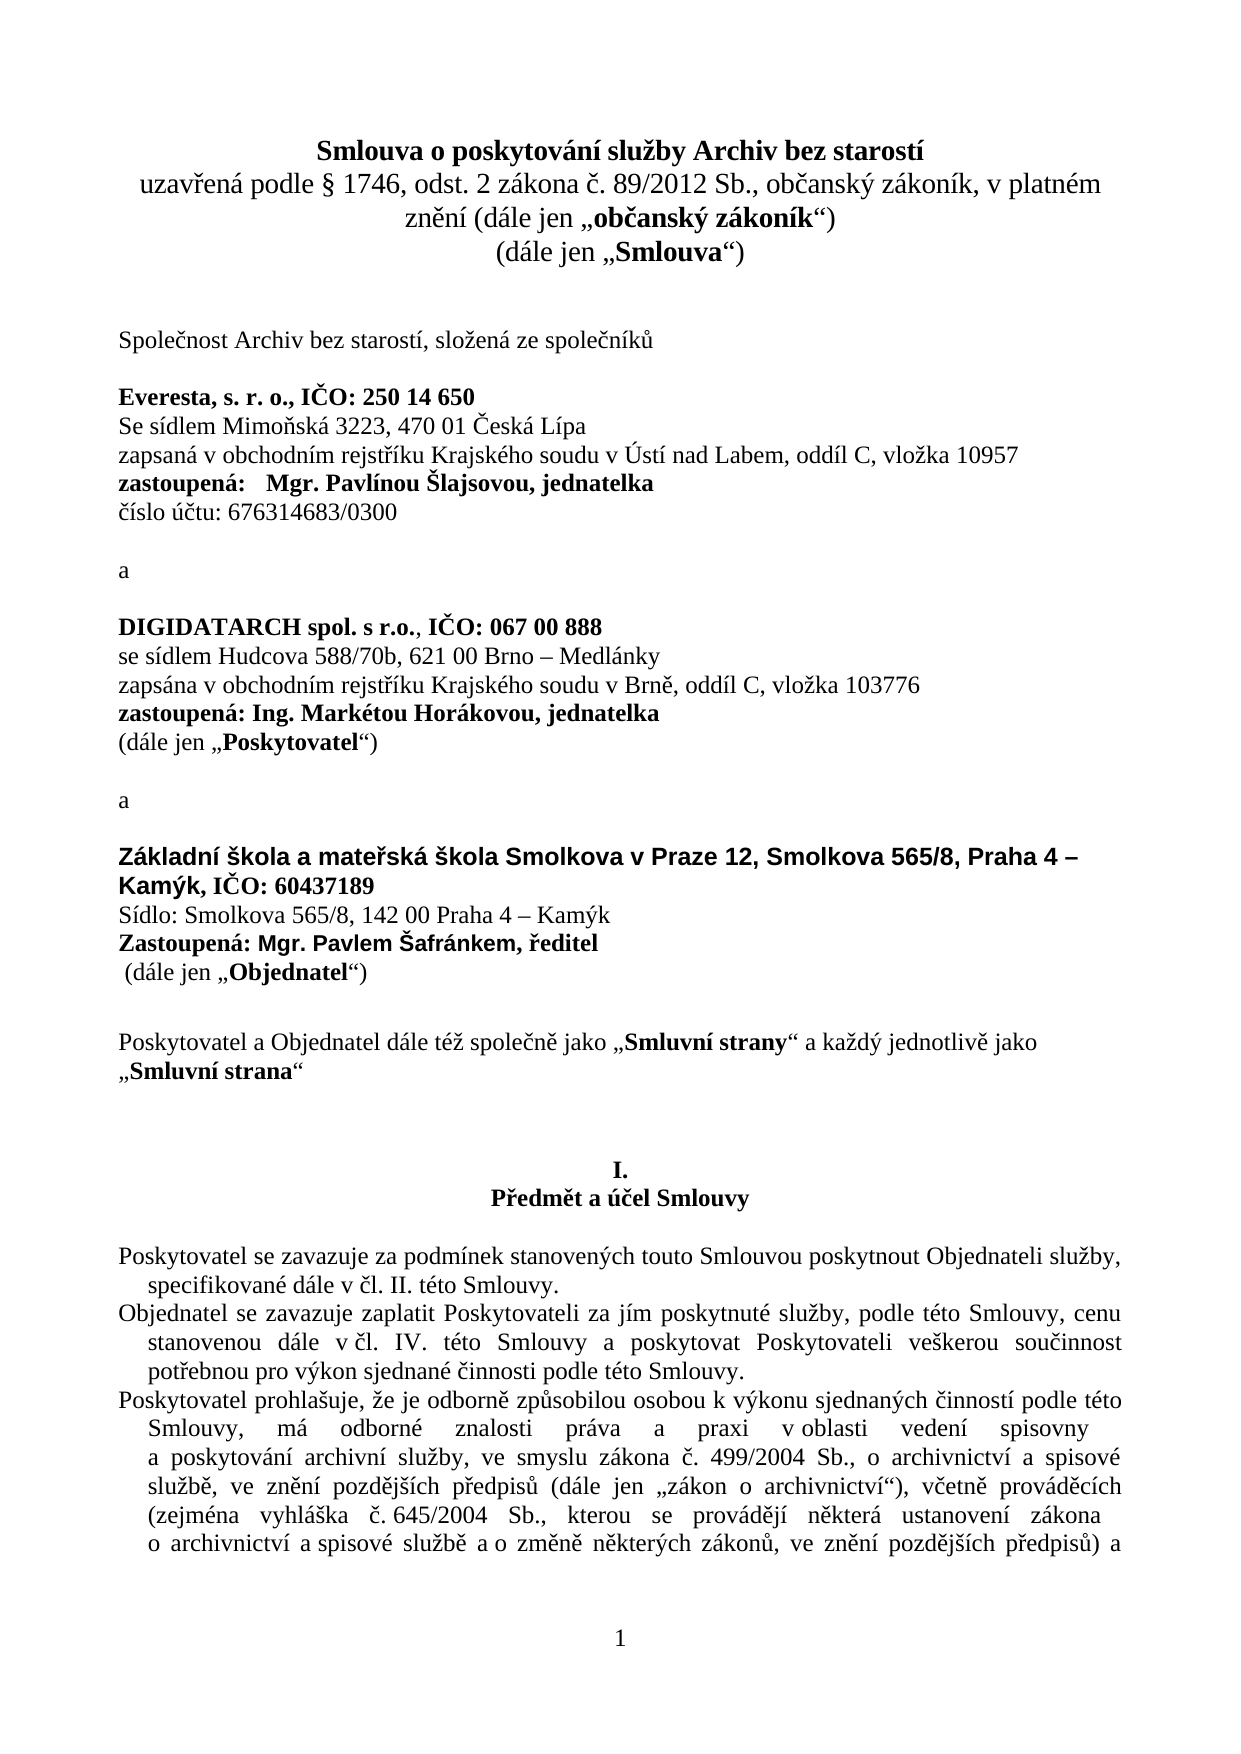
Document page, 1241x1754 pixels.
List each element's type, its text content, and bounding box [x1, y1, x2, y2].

text uzavřená podle § 1746, odst. 2 zákona č. 89/2012 Sb., občanský zákoník, v platném znění (dále jen „občanský zákoník“) [118, 167, 1122, 234]
text Objednatel se zavazuje zaplatit Poskytovateli za jím poskytnuté služby, podle této Smlouvy, cenu stanovenou dále v čl. IV. této Smlouvy a poskytovat Poskytovateli veškerou součinnost potřebnou pro výkon sjednané činnosti podle této Smlouvy. [118, 1298, 1122, 1385]
text Se sídlem Mimoňská 3223, 470 01 Česká Lípa [118, 411, 1122, 440]
text Zastoupená: Mgr. Pavlem Šafránkem, ředitel [118, 928, 1122, 957]
text Everesta, s. r. o., IČO: 250 14 650 [118, 382, 1122, 411]
text DIGIDATARCH spol. s r.o., IČO: 067 00 888 se sídlem Hudcova 588/70b, 621 00 Brno – Medlánky zapsána v obchodním rejstříku Krajského soudu v Brně, oddíl C, vložka 103776 [118, 612, 1122, 698]
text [118, 1385, 1122, 1557]
text Předmět a účel Smlouvy [118, 1183, 1122, 1212]
text (dále jen „Objednatel“) [118, 957, 1122, 986]
text Společnost Archiv bez starostí, složená ze společníků [118, 325, 1122, 353]
text Poskytovatel se zavazuje za podmínek stanovených touto Smlouvou poskytnout Objednateli služby, specifikované dále v čl. II. této Smlouvy. [118, 1241, 1122, 1298]
text (dále jen „Smlouva“) [118, 234, 1122, 267]
text a [118, 555, 1122, 583]
text zapsaná v obchodním rejstříku Krajského soudu v Ústí nad Labem, oddíl C, vložka 10957 [118, 440, 1122, 468]
text Základní škola a mateřská škola Smolkova v Praze 12, Smolkova 565/8, Praha 4 – Kamýk, IČO: 60437189 Sídlo: Smolkova 565/8, 142 00 Praha 4 – Kamýk [118, 842, 1122, 928]
text Smlouva o poskytování služby Archiv bez starostí [118, 133, 1122, 167]
text Poskytovatel a Objednatel dále též společně jako „Smluvní strany“ a každý jednotlivě jako „Smluvní strana“ [118, 1027, 1122, 1085]
text I. [118, 1155, 1122, 1183]
text (dále jen „Poskytovatel“) [118, 727, 1122, 756]
text a [118, 785, 1122, 813]
text číslo účtu: 676314683/0300 [118, 497, 1122, 526]
text zastoupená: Mgr. Pavlínou Šlajsovou, jednatelka [118, 468, 1122, 497]
text zastoupená: Ing. Markétou Horákovou, jednatelka [118, 698, 1122, 727]
